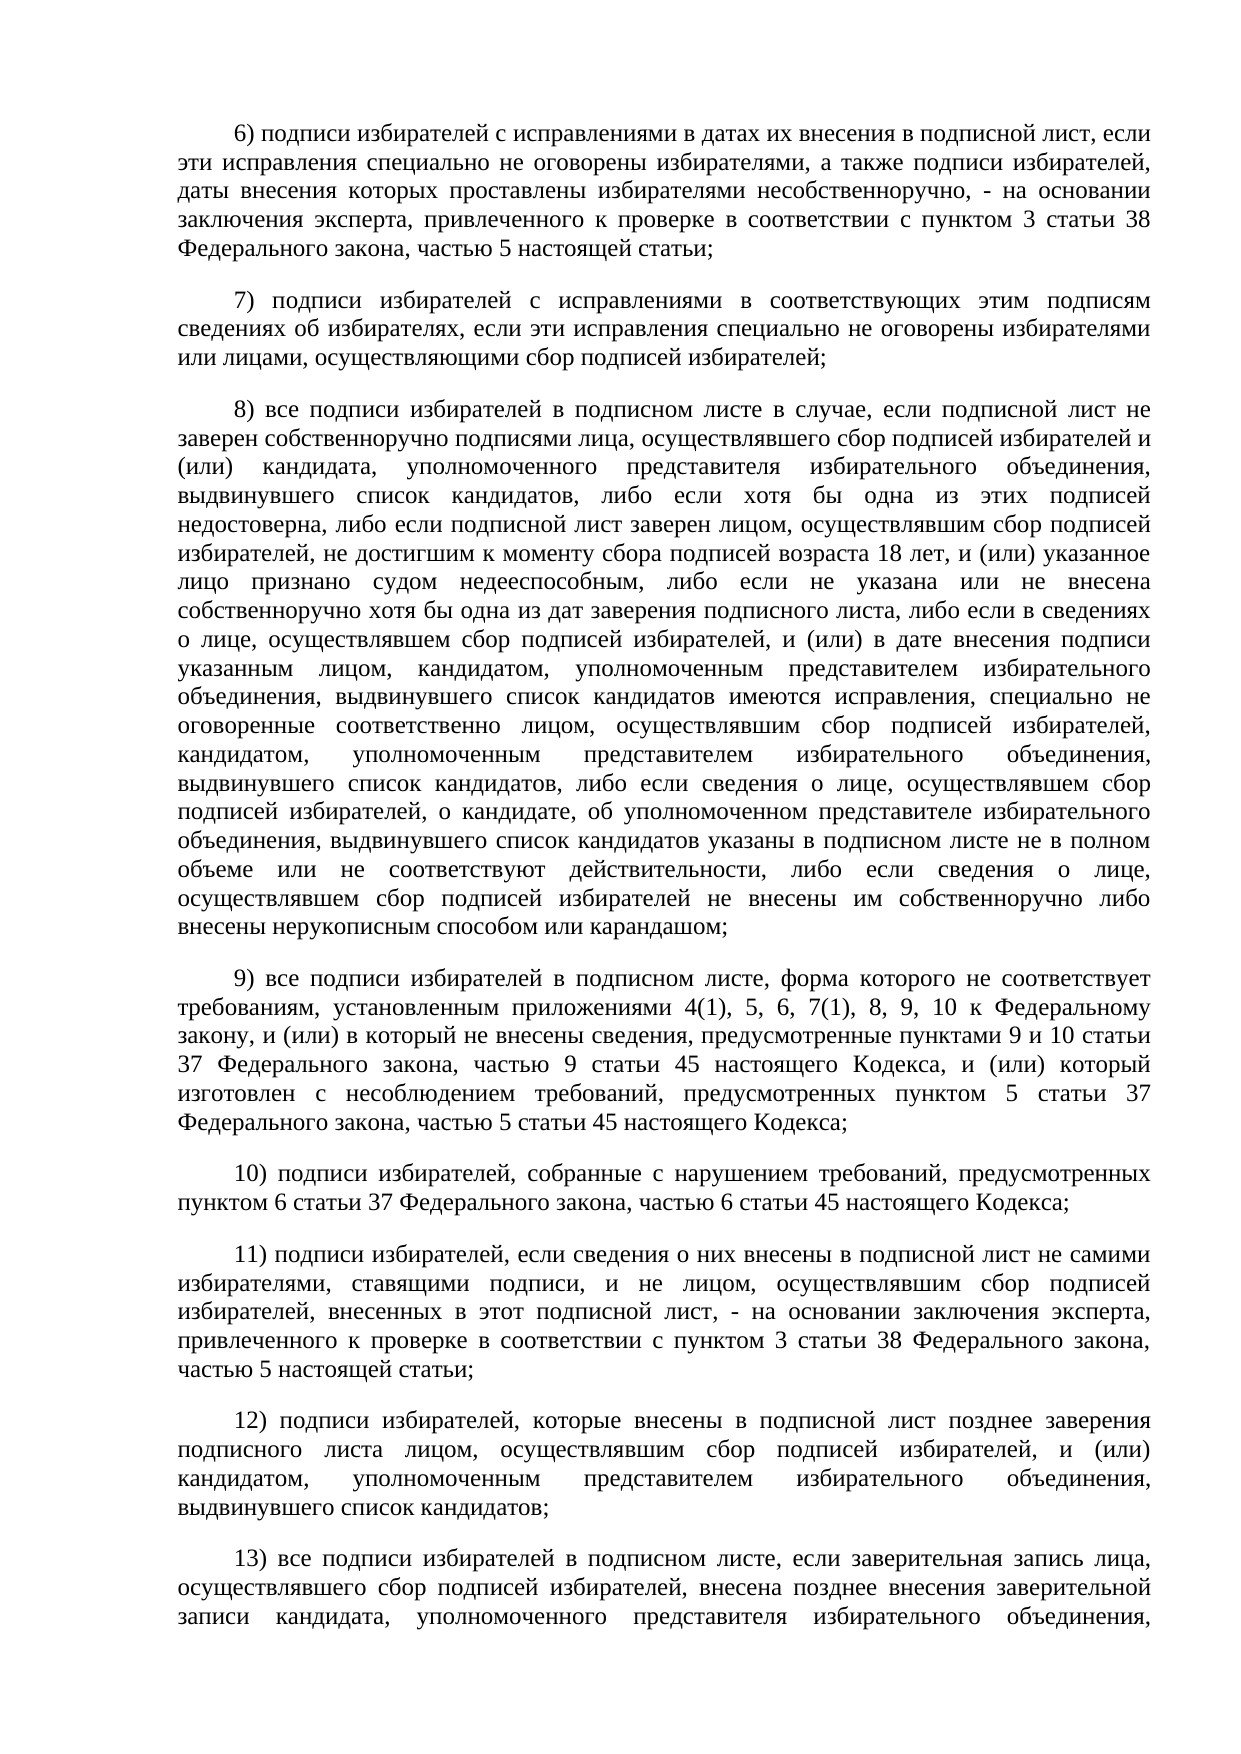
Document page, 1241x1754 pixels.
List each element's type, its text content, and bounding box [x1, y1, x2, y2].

text 11) подписи избирателей, если сведения о них внесены в подписной лист не самими избирателями, ставящими подписи, и не лицом, осуществлявшим сбор подписей избирателей, внесенных в этот подписной лист, - на основании заключения эксперта, привлеченного к проверке в соответствии с пунктом 3 статьи 38 Федерального закона, частью 5 настоящей статьи; [177, 1239, 1152, 1383]
text 6) подписи избирателей с исправлениями в датах их внесения в подписной лист, если эти исправления специально не оговорены избирателями, а также подписи избирателей, даты внесения которых проставлены избирателями несобственноручно, - на основании заключения эксперта, привлеченного к проверке в соответствии с пунктом 3 статьи 38 Федерального закона, частью 5 настоящей статьи; [177, 118, 1152, 262]
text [177, 1543, 1152, 1630]
text 12) подписи избирателей, которые внесены в подписной лист позднее заверения подписного листа лицом, осуществлявшим сбор подписей избирателей, и (или) кандидатом, уполномоченным представителем избирательного объединения, выдвинувшего список кандидатов; [177, 1406, 1152, 1521]
text 7) подписи избирателей с исправлениями в соответствующих этим подписям сведениях об избирателях, если эти исправления специально не оговорены избирателями или лицами, осуществляющими сбор подписей избирателей; [177, 285, 1152, 371]
text 8) все подписи избирателей в подписном листе в случае, если подписной лист не заверен собственноручно подписями лица, осуществлявшего сбор подписей избирателей и (или) кандидата, уполномоченного представителя избирательного объединения, выдвинувшего список кандидатов, либо если хотя бы одна из этих подписей недостоверна, либо если подписной лист заверен лицом, осуществлявшим сбор подписей избирателей, не достигшим к моменту сбора подписей возраста 18 лет, и (или) указанное лицо признано судом недееспособным, либо если не указана или не внесена собственноручно хотя бы одна из дат заверения подписного листа, либо если в сведениях о лице, осуществлявшем сбор подписей избирателей, и (или) в дате внесения подписи указанным лицом, кандидатом, уполномоченным представителем избирательного объединения, выдвинувшего список кандидатов имеются исправления, специально не оговоренные соответственно лицом, осуществлявшим сбор подписей избирателей, кандидатом, уполномоченным представителем избирательного объединения, выдвинувшего список кандидатов, либо если сведения о лице, осуществлявшем сбор подписей избирателей, о кандидате, об уполномоченном представителе избирательного объединения, выдвинувшего список кандидатов указаны в подписном листе не в полном объеме или не соответствуют действительности, либо если сведения о лице, осуществлявшем сбор подписей избирателей не внесены им собственноручно либо внесены нерукописным способом или карандашом; [177, 394, 1152, 940]
text 10) подписи избирателей, собранные с нарушением требований, предусмотренных пунктом 6 статьи 37 Федерального закона, частью 6 статьи 45 настоящего Кодекса; [177, 1158, 1152, 1216]
text 9) все подписи избирателей в подписном листе, форма которого не соответствует требованиям, установленным приложениями 4(1), 5, 6, 7(1), 8, 9, 10 к Федеральному закону, и (или) в который не внесены сведения, предусмотренные пунктами 9 и 10 статьи 37 Федерального закона, частью 9 статьи 45 настоящего Кодекса, и (или) который изготовлен с несоблюдением требований, предусмотренных пунктом 5 статьи 37 Федерального закона, частью 5 статьи 45 настоящего Кодекса; [177, 963, 1152, 1136]
